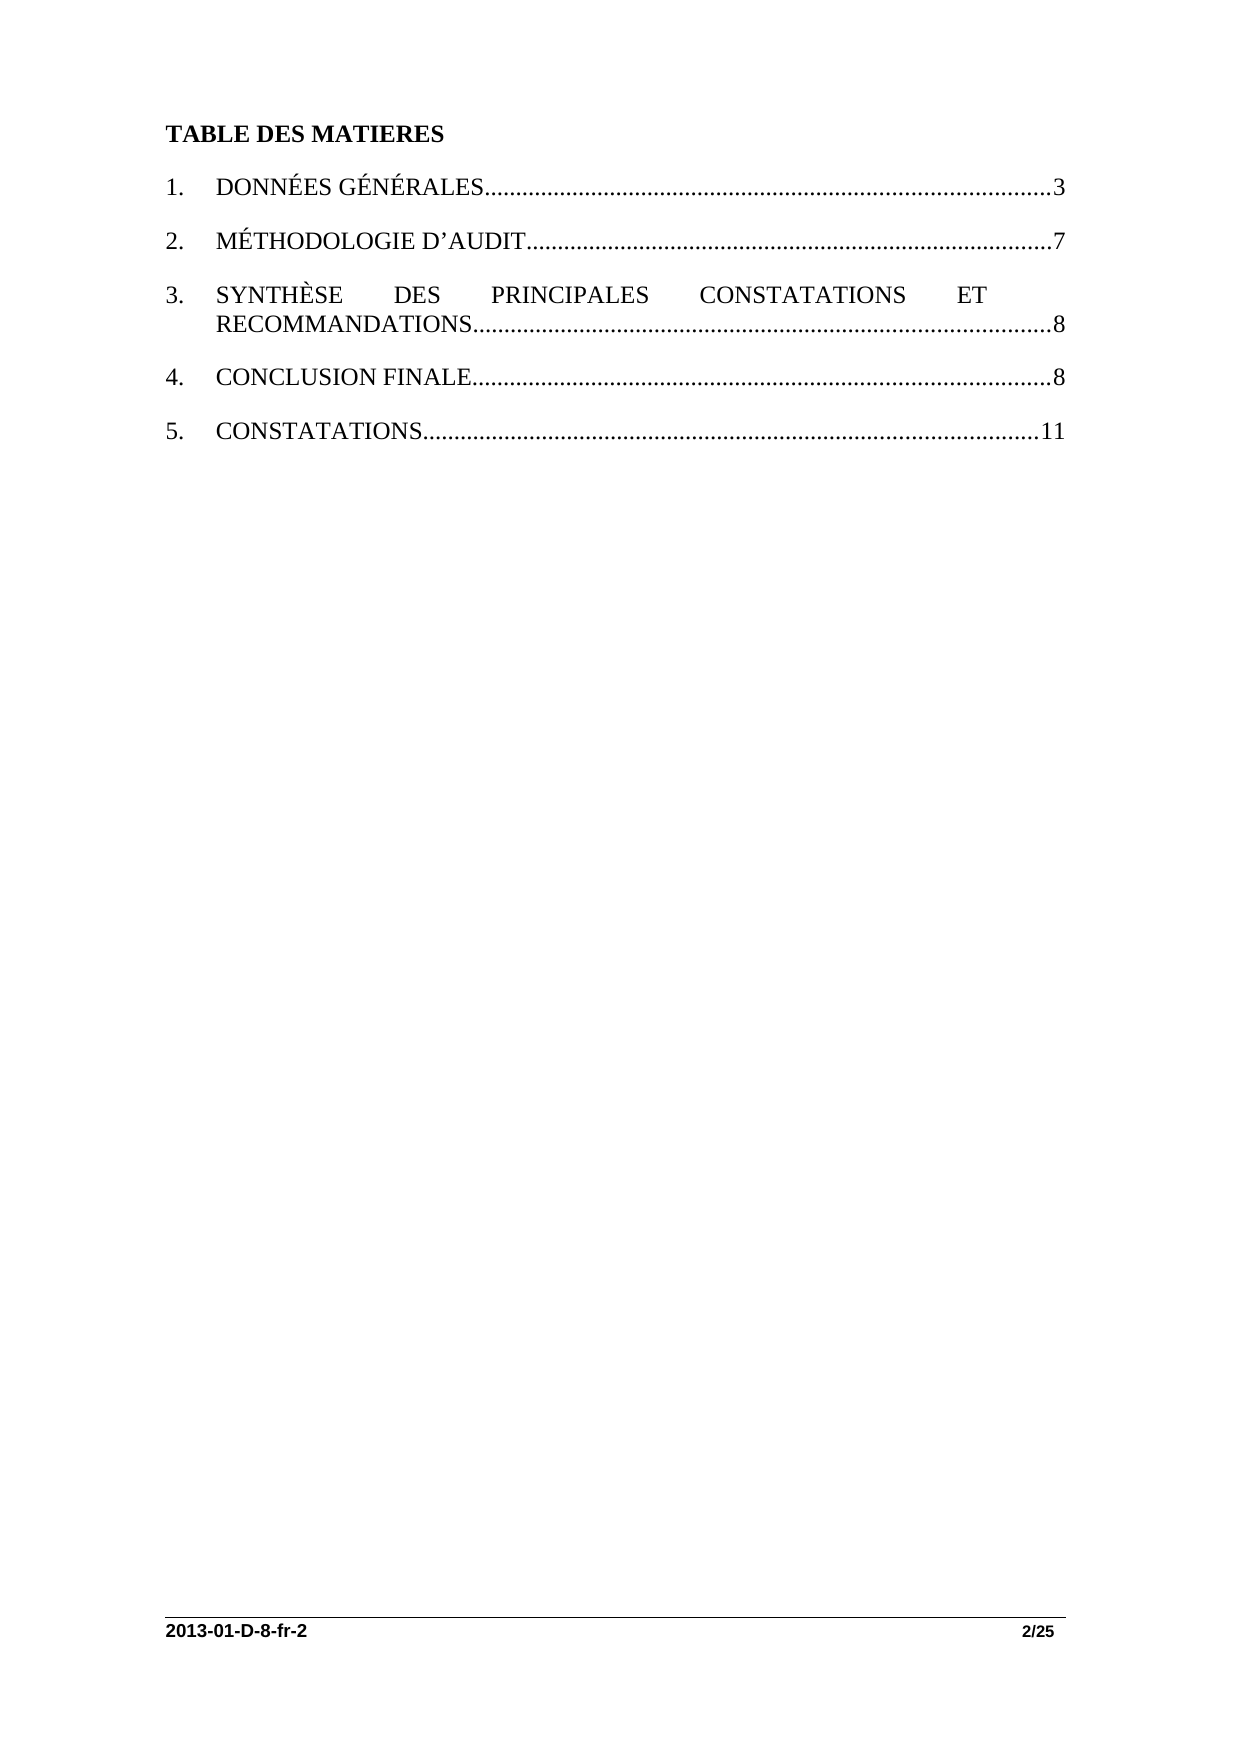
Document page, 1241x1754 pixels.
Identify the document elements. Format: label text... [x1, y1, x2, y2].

text 4. Conclusion finale 8 [165, 362, 988, 391]
text 5. Constatations 11 [165, 416, 988, 445]
text TABLE DES MATIERES [165, 119, 1063, 147]
text 2. Méthodologie d’audit 7 [165, 226, 988, 255]
text 3. Synthèse des principales constatations et recommandations 8 [165, 280, 988, 337]
text 1. Données générales 3 [165, 172, 988, 201]
